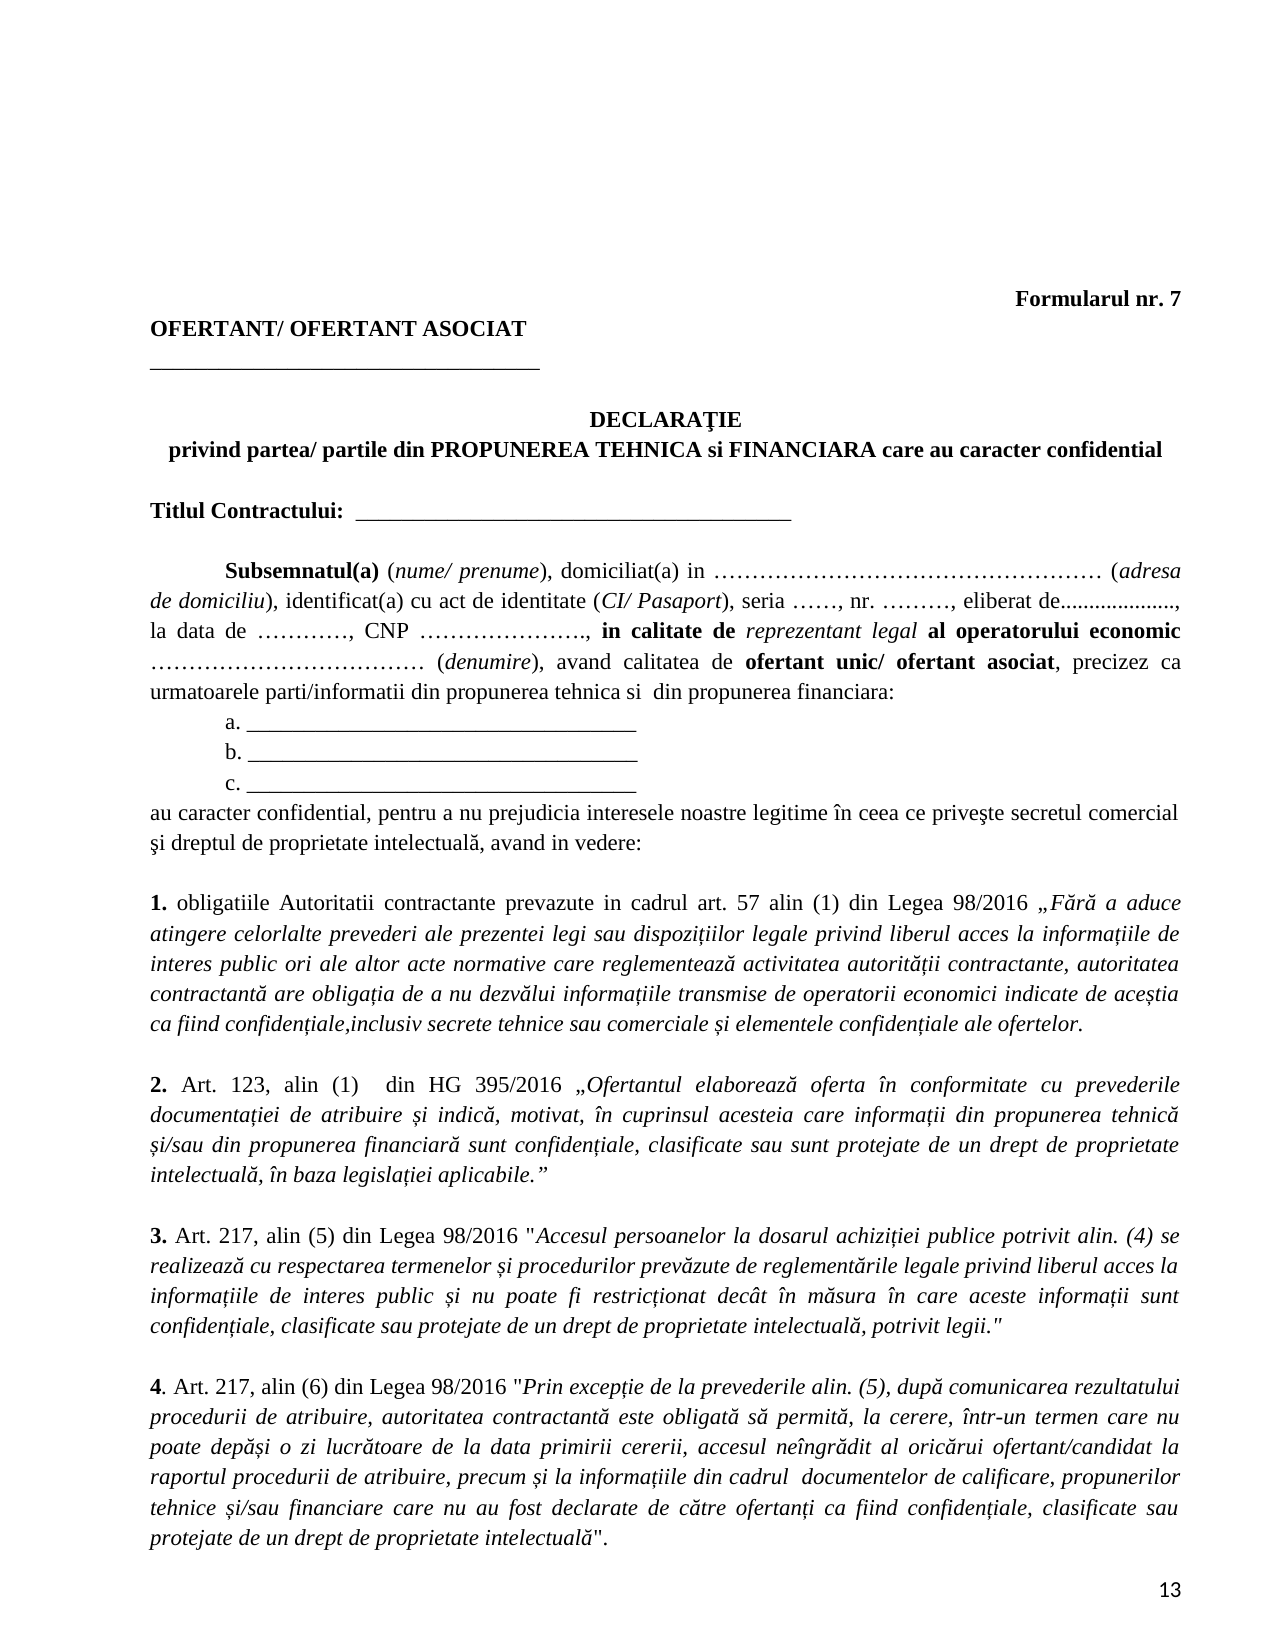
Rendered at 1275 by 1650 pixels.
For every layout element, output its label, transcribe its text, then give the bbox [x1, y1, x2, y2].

text informațiile de interes public și nu poate fi restricționat decât în măsura în care aceste informații sunt confidențiale, clasificate sau protejate de un drept de proprietate intelectuală, potrivit legii." [150, 1282, 1181, 1339]
text Formularul nr. 7 [150, 285, 1181, 312]
text b. __________________________________ [150, 738, 1181, 765]
text 3. Art. 217, alin (5) din Legea 98/2016 "Accesul persoanelor la dosarul achiziției publice potrivit alin. (4) se realizează cu respectarea termenelor și procedurilor prevăzute de reglementările legale privind liberul acces la [150, 1222, 1181, 1278]
text __________________________________ [150, 346, 1181, 372]
text 2. Art. 123, alin (1) din HG 395/2016 „Ofertantul elaborează oferta în conformitate cu prevederile documentației de atribuire și indică, motivat, în cuprinsul acesteia care informații din propunerea tehnică și/sau din propunerea financiară sunt confidențiale, clasificate sau sunt protejate de un drept de proprietate intelectuală, în baza legislației aplicabile.” [150, 1071, 1181, 1188]
text 4. Art. 217, alin (6) din Legea 98/2016 "Prin excepție de la prevederile alin. (5), după comunicarea rezultatului procedurii de atribuire, autoritatea contractantă este obligată să permită, la cerere, într-un termen care nu poate depăși o zi lucrătoare de la data primirii cererii, accesul neîngrădit al oricărui ofertant/candidat la raportul procedurii de atribuire, precum și la informațiile din cadrul documentelor de calificare, propunerilor tehnice și/sau financiare care nu au fost declarate de către ofertanți ca fiind confidențiale, clasificate sau protejate de un drept de proprietate intelectuală". [150, 1373, 1181, 1550]
text 1. obligatiile Autoritatii contractante prevazute in cadrul art. 57 alin (1) din Legea 98/2016 „Fără a aduce atingere celorlalte prevederi ale prezentei legi sau dispozițiilor legale privind liberul acces la informațiile de interes public ori ale altor acte normative care reglementează activitatea autorității contractante, autoritatea contractantă are obligația de a nu dezvălui informațiile transmise de operatorii economici indicate de aceștia ca fiind confidențiale,inclusiv secrete tehnice sau comerciale și elementele confidențiale ale ofertelor. [150, 889, 1181, 1037]
text DECLARAŢIE [150, 406, 1181, 432]
text Subsemnatul(a) (nume/ prenume), domiciliat(a) in …………………………………………… (adresa de domiciliu), identificat(a) cu act de identitate (CI/ Pasaport), seria ……, nr. ………, eliberat de...................., la data de …………, CNP …………………., in calitate de reprezentant legal al operatorului economic ……………………………… (denumire), avand calitatea de ofertant unic/ ofertant asociat, precizez ca urmatoarele parti/informatii din propunerea tehnica si din propunerea financiara: [150, 557, 1181, 704]
text Titlul Contractului: ______________________________________ [150, 497, 1181, 523]
text c. __________________________________ [150, 769, 1181, 795]
text a. __________________________________ [150, 708, 1181, 734]
text privind partea/ partile din PROPUNEREA TEHNICA si FINANCIARA care au caracter confidential [150, 436, 1181, 463]
text OFERTANT/ OFERTANT ASOCIAT [150, 316, 1181, 342]
text au caracter confidential, pentru a nu prejudicia interesele noastre legitime în ceea ce priveşte secretul comercial şi dreptul de proprietate intelectuală, avand in vedere: [150, 799, 1181, 855]
